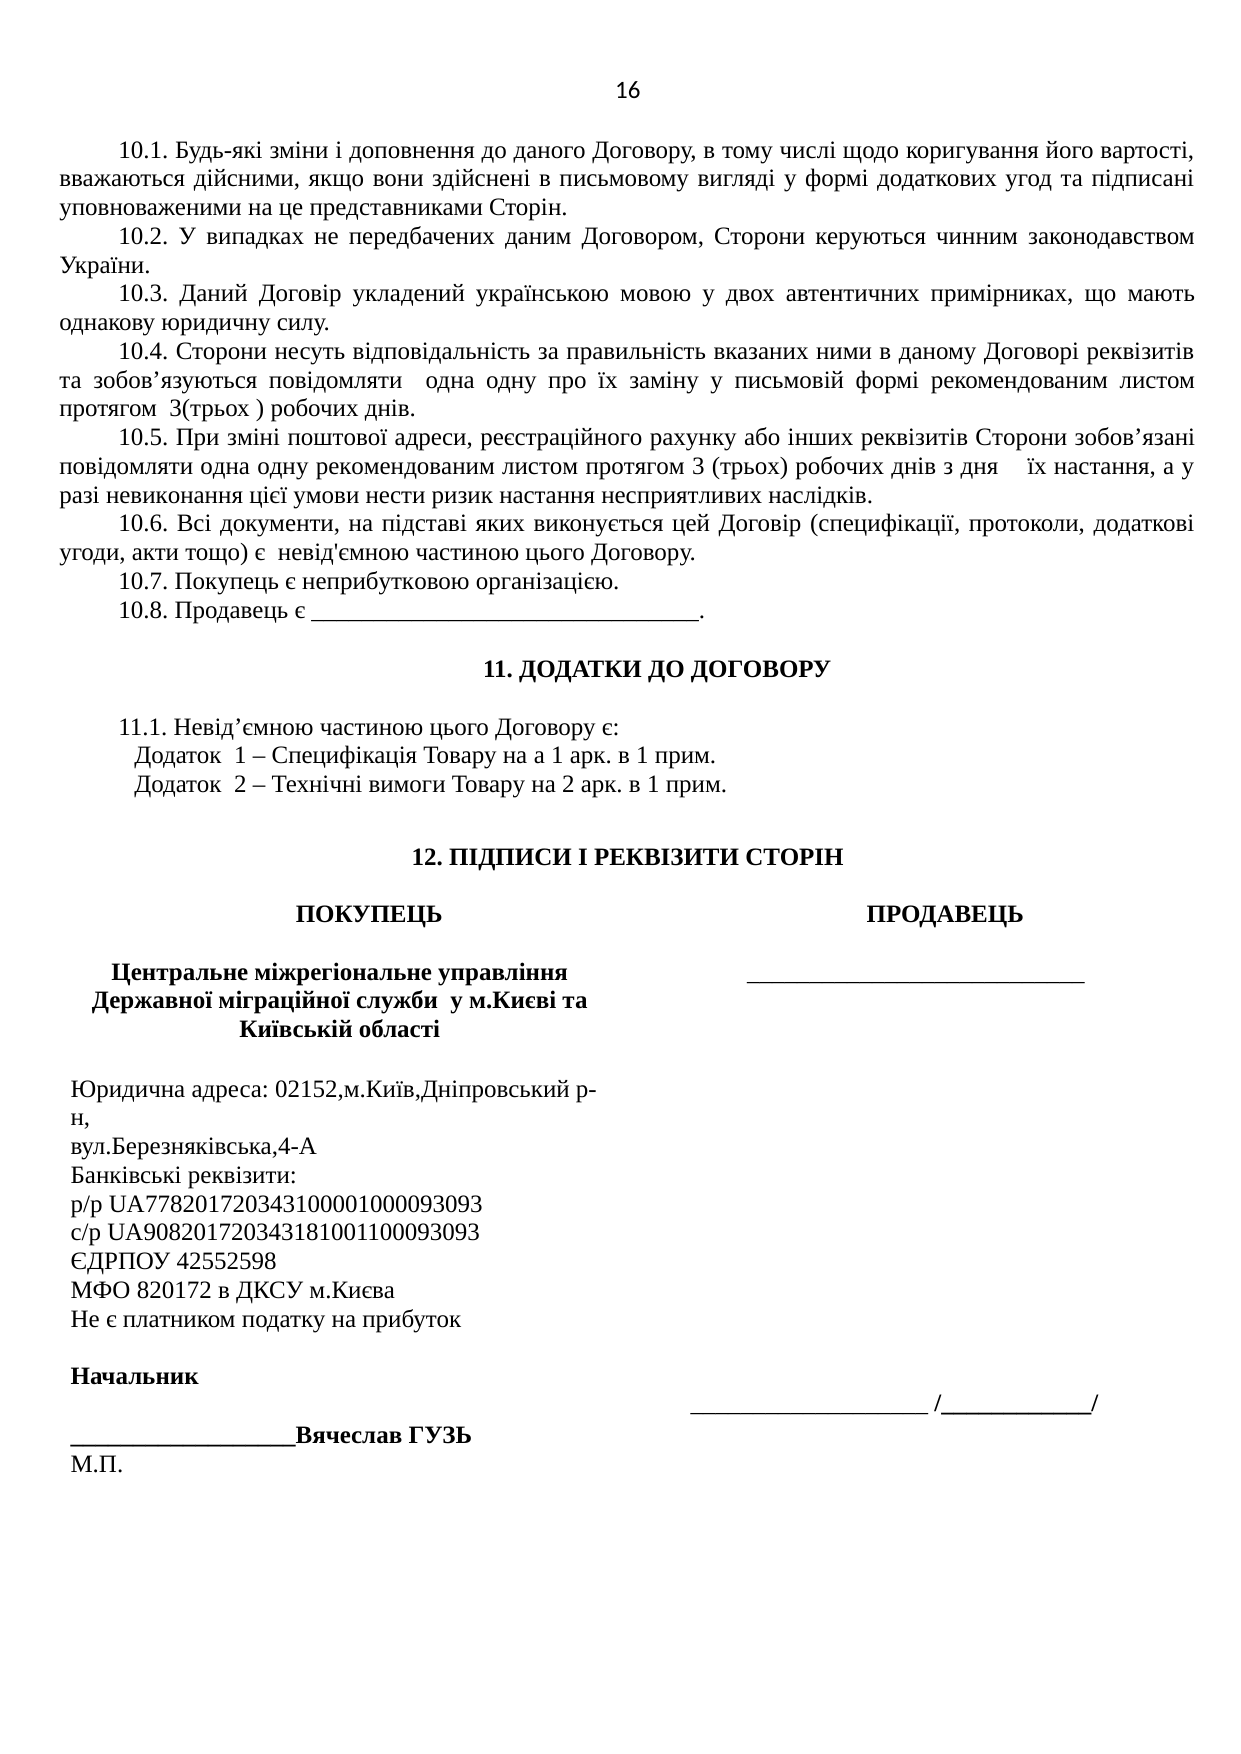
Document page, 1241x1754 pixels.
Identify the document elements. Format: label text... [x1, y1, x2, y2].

text 11.1. Невід’ємною частиною цього Договору є: [59, 712, 1196, 740]
text 10.5. При зміні поштової адреси, реєстраційного рахунку або інших реквізитів Сторони зобов’язані повідомляти одна одну рекомендованим листом протягом 3 (трьох) робочих днів з дня їх настання, а у разі невиконання цієї умови нести ризик настання несприятливих наслідків. [59, 422, 1196, 508]
text Додаток 1 – Специфікація Товару на а 1 арк. в 1 прим. [134, 740, 1196, 769]
text 10.4. Сторони несуть відповідальність за правильність вказаних ними в даному Договорі реквізитів та зобов’язуються повідомляти одна одну про їх заміну у письмовій формі рекомендованим листом протягом 3(трьох ) робочих днів. [59, 336, 1196, 422]
text 10.7. Покупець є неприбутковою організацією. [59, 566, 1196, 595]
text 10.3. Даний Договір укладений українською мовою у двох автентичних примірниках, що мають однакову юридичну силу. [59, 278, 1196, 336]
text 11. ДОДАТКИ ДО ДОГОВОРУ [59, 654, 1196, 683]
text 10.8. Продавець є _______________________________. [59, 595, 1196, 623]
text 10.6. Всі документи, на підставі яких виконується цей Договір (специфікації, протоколи, додаткові угоди, акти тощо) є невід'ємною частиною цього Договору. [59, 508, 1196, 566]
table_header ПОКУПЕЦЬ Центральне міжрегіональне управління Державної міграційної служби у м.Києві та Київській області Юридична адреса: 02152,м.Київ,Дніпровський р-н, вул.Березняківська,4-А Банківські реквізити: р/р UA778201720343100001000093093 с/р UA908201720343181001100093093 ЄДРПОУ 42552598 МФО 820172 в ДКСУ м.Києва Не є платником податку на прибуток Начальник __________________Вячеслав ГУЗЬ М.П. [59, 899, 620, 1478]
table_header ПРОДАВЕЦЬ ___________________________ ___________________ /____________/ [620, 899, 1211, 1478]
text 10.1. Будь-які зміни і доповнення до даного Договору, в тому числі щодо коригування його вартості, вважаються дійсними, якщо вони здійснені в письмовому вигляді у формі додаткових угод та підписані уповноваженими на це представниками Сторін. [59, 135, 1196, 221]
text Додаток 2 – Технічні вимоги Товару на 2 арк. в 1 прим. [134, 769, 1196, 798]
text 10.2. У випадках не передбачених даним Договором, Сторони керуються чинним законодавством України. [59, 221, 1196, 278]
text 12. ПІДПИСИ І РЕКВІЗИТИ СТОРІН [59, 842, 1196, 871]
